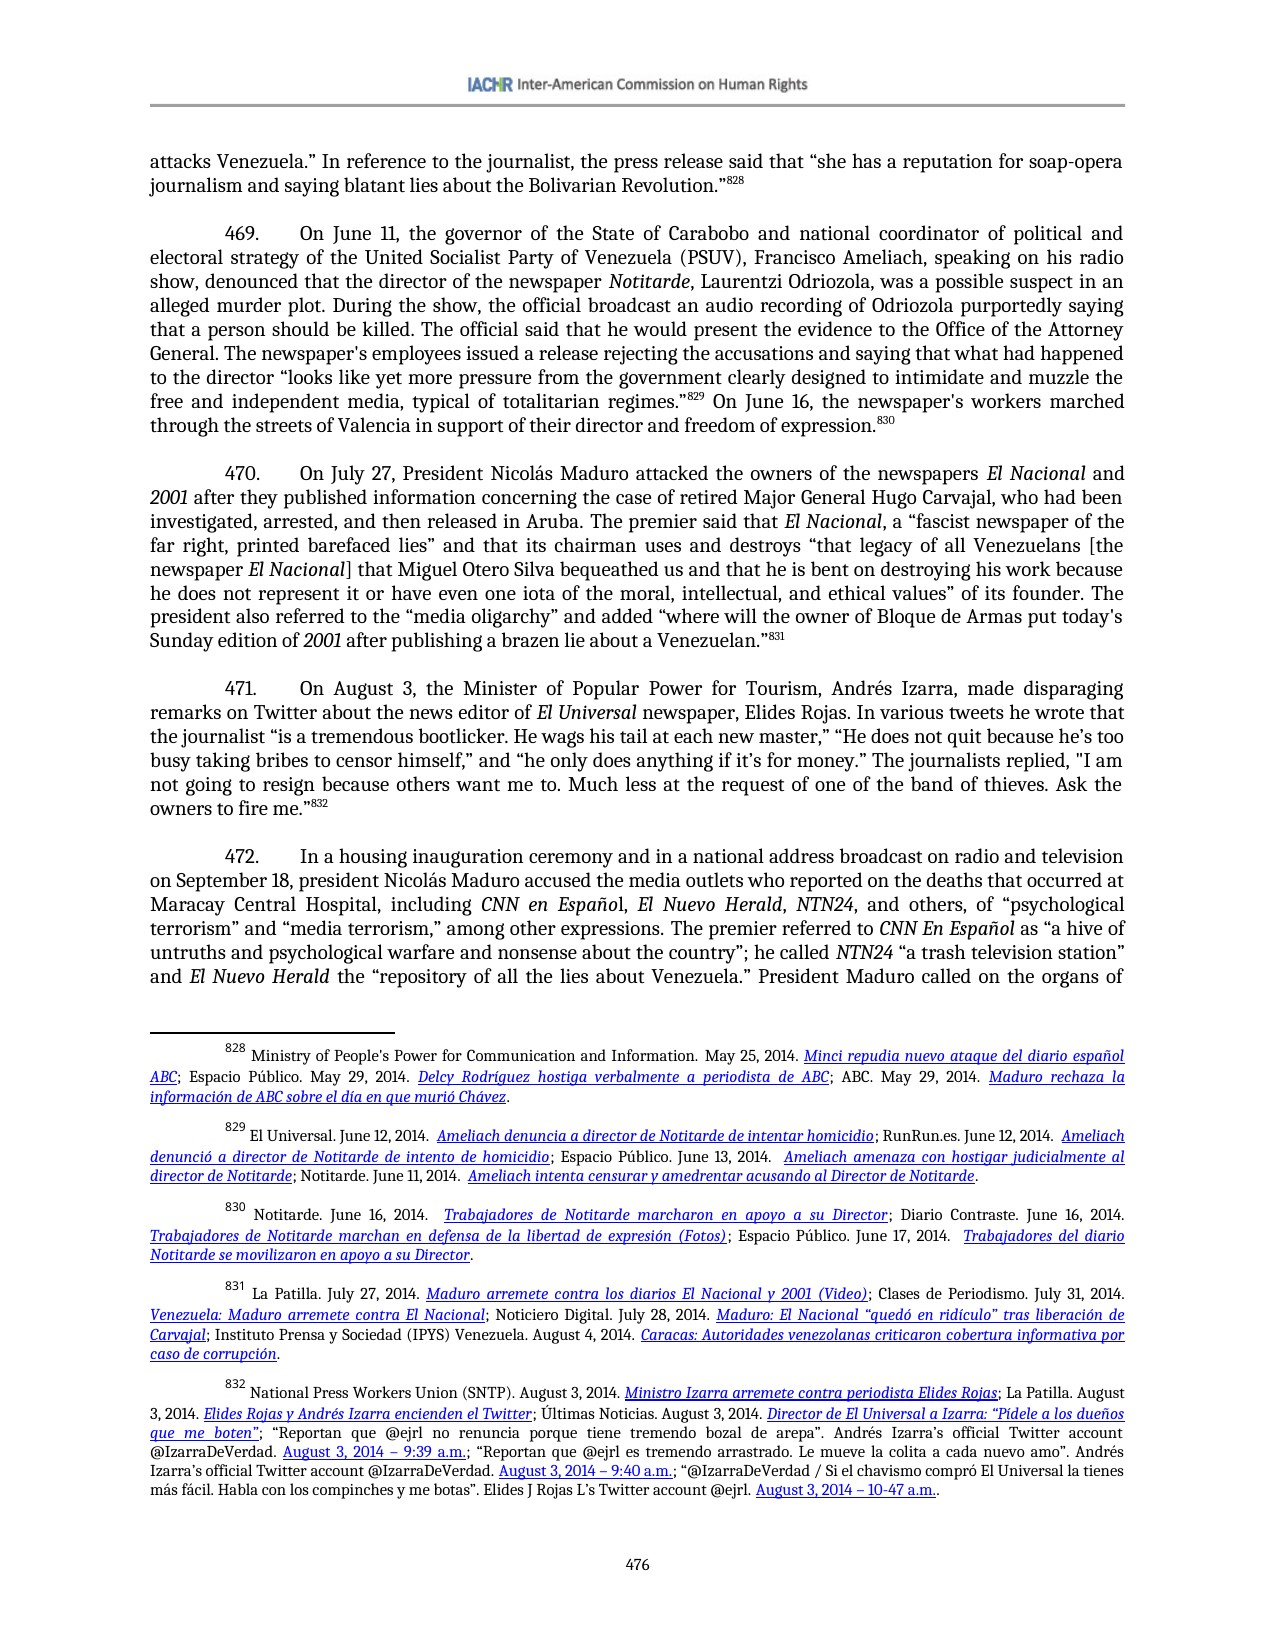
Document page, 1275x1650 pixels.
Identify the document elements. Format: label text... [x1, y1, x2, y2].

list In a housing inauguration ceremony and in a national address broadcast on radio and television on September 18, president Nicolás Maduro accused the media outlets who reported on the deaths that occurred at Maracay Central Hospital, including CNN en Español, El Nuevo Herald, NTN24, and others, of “psychological terrorism” and “media terrorism,” among other expressions. The premier referred to CNN En Español as “a hive of untruths and psychological warfare and nonsense about the country”; he called NTN24 “a trash television station” and El Nuevo Herald the “repository of all the lies about Venezuela.” President Maduro called on the organs of justice to take new and bigger national and international steps against those media outlets and to act firmly and severely in "punishing" everyone responsible and “prosecuting terrorism.” [150, 845, 1125, 988]
picture [456, 74, 819, 94]
list On July 27, President Nicolás Maduro attacked the owners of the newspapers El Nacional and 2001 after they published information concerning the case of retired Major General Hugo Carvajal, who had been investigated, arrested, and then released in Aruba. The premier said that El Nacional, a “fascist newspaper of the far right, printed barefaced lies” and that its chairman uses and destroys “that legacy of all Venezuelans [the newspaper El Nacional] that Miguel Otero Silva bequeathed us and that he is bent on destroying his work because he does not represent it or have even one iota of the moral, intellectual, and ethical values” of its founder. The president also referred to the “media oligarchy” and added “where will the owner of Bloque de Armas put today's Sunday edition of 2001 after publishing a brazen lie about a Venezuelan.” [150, 461, 1125, 653]
list On June 11, the governor of the State of Carabobo and national coordinator of political and electoral strategy of the United Socialist Party of Venezuela (PSUV), Francisco Ameliach, speaking on his radio show, denounced that the director of the newspaper Notitarde, Laurentzi Odriozola, was a possible suspect in an alleged murder plot. During the show, the official broadcast an audio recording of Odriozola purportedly saying that a person should be killed. The official said that he would present the evidence to the Office of the Attorney General. The newspaper's employees issued a release rejecting the accusations and saying that what had happened to the director “looks like yet more pressure from the government clearly designed to intimidate and muzzle the free and independent media, typical of totalitarian regimes.” On June 16, the newspaper's workers marched through the streets of Valencia in support of their director and freedom of expression. [150, 222, 1125, 437]
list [150, 150, 1125, 198]
list On August 3, the Minister of Popular Power for Tourism, Andrés Izarra, made disparaging remarks on Twitter about the news editor of El Universal newspaper, Elides Rojas. In various tweets he wrote that the journalist “is a tremendous bootlicker. He wags his tail at each new master,” “He does not quit because he’s too busy taking bribes to censor himself,” and “he only does anything if it’s for money.” The journalists replied, "I am not going to resign because others want me to. Much less at the request of one of the band of thieves. Ask the owners to fire me.” [150, 677, 1125, 821]
